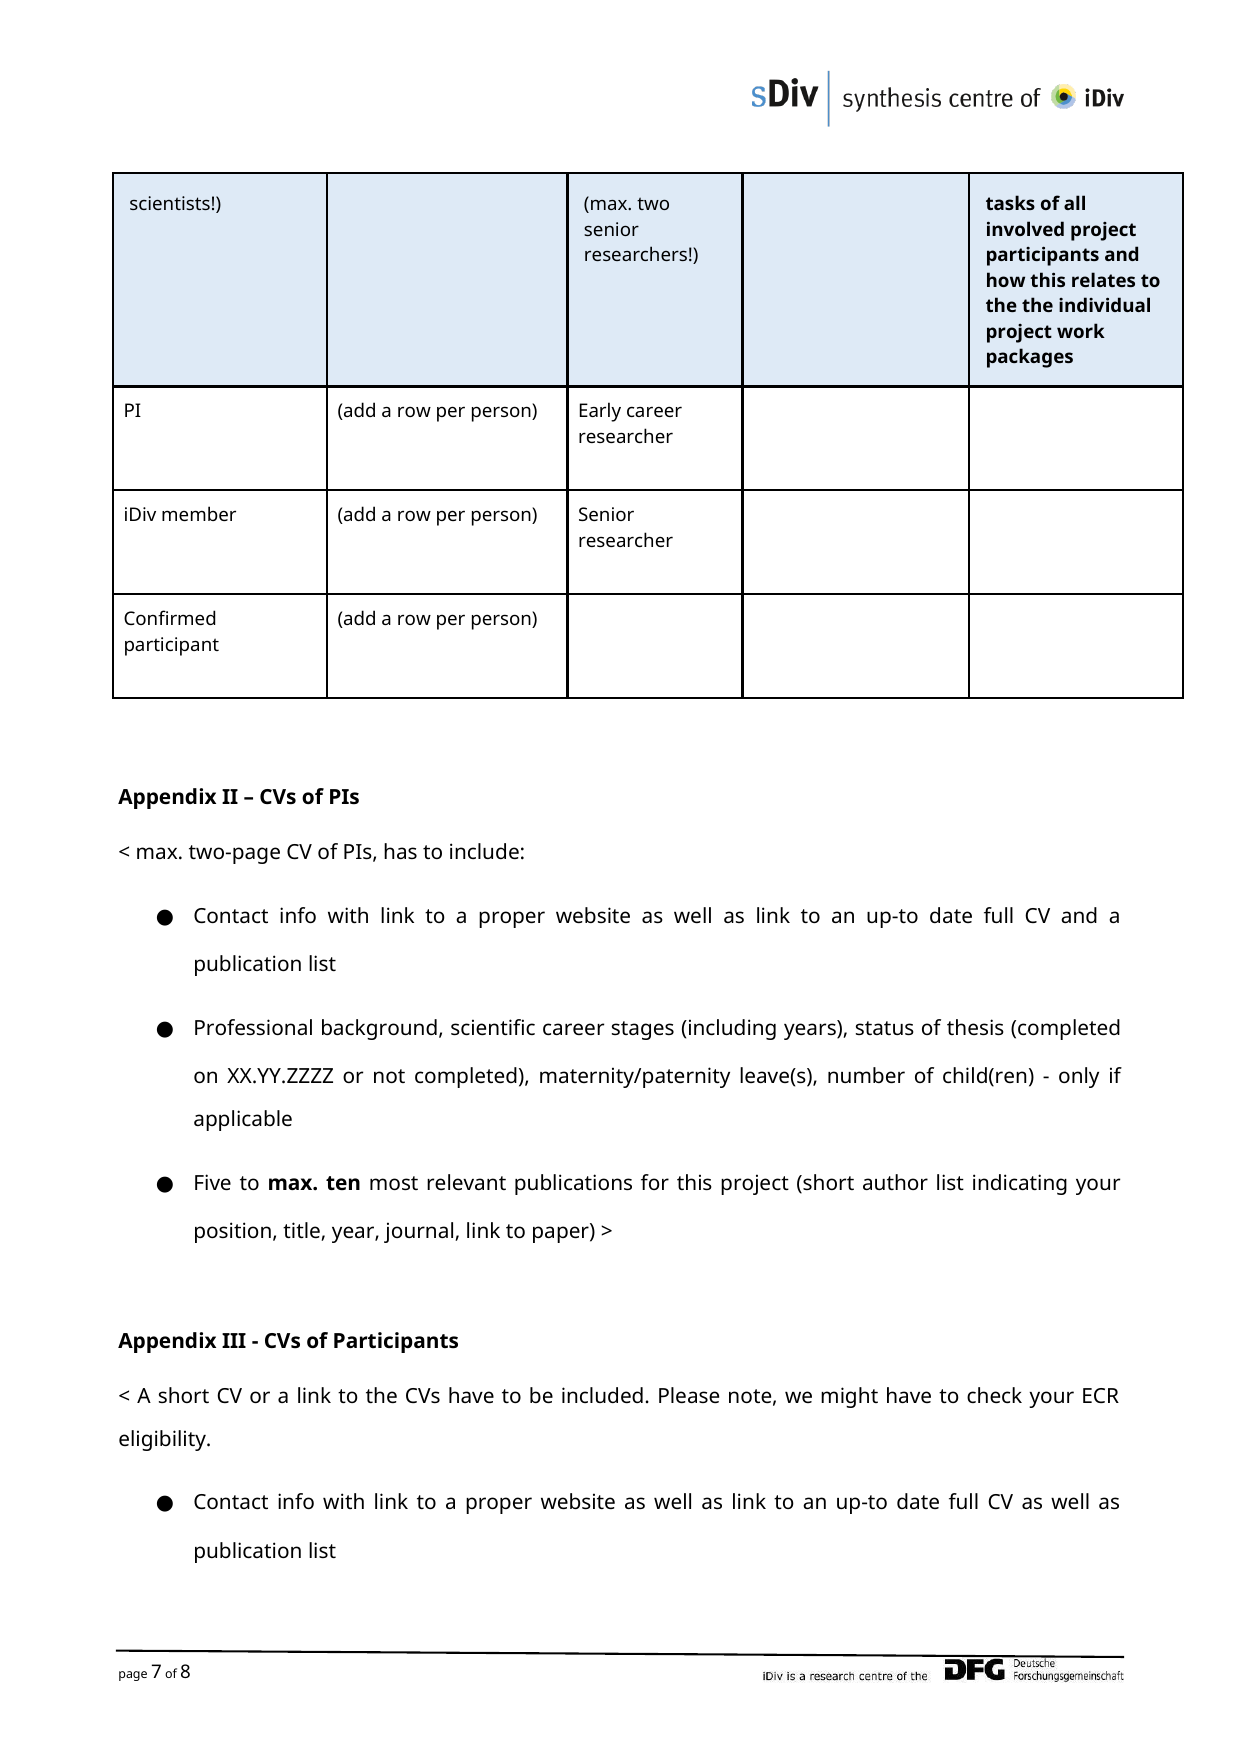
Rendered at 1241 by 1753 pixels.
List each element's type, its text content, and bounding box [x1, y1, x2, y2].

table_cell [970, 491, 1182, 593]
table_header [569, 174, 741, 385]
list Five to max. ten most relevant publications for this project (short author list indicating your position, title, year, journal, link to paper) > [156, 1159, 1122, 1244]
table_cell [744, 388, 968, 489]
table_cell Early career researcher [569, 388, 741, 489]
table_cell [970, 595, 1182, 697]
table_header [114, 174, 326, 385]
text < A short CV or a link to the CVs have to be included. Please note, we might have to check your ECR eligibility. [118, 1381, 1122, 1452]
table_cell [744, 595, 968, 697]
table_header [328, 174, 566, 385]
text Appendix II – CVs of PIs [118, 782, 1122, 811]
picture [708, 1658, 1182, 1722]
table_cell iDiv member [114, 491, 326, 593]
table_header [970, 174, 1182, 385]
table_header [744, 174, 968, 385]
list Professional background, scientific career stages (including years), status of thesis (completed on XX.YY.ZZZZ or not completed), maternity/paternity leave(s), number of child(ren) - only if applicable [156, 1004, 1122, 1132]
table_cell Senior researcher [569, 491, 741, 593]
list Contact info with link to a proper website as well as link to an up-to date full CV as well as publication list [156, 1479, 1122, 1564]
table_cell (add a row per person) [328, 388, 566, 489]
table_cell [569, 595, 741, 697]
table_cell (add a row per person) [328, 595, 566, 697]
table_cell (add a row per person) [328, 491, 566, 593]
list Contact info with link to a proper website as well as link to an up-to date full CV and a publication list [156, 892, 1122, 978]
table_cell [970, 388, 1182, 489]
table_cell Confirmed participant [114, 595, 326, 697]
text Appendix III - CVs of Participants [118, 1326, 1122, 1354]
picture [750, 70, 1125, 127]
text < max. two-page CV of PIs, has to include: [118, 837, 1122, 866]
table_cell [744, 491, 968, 593]
table_cell PI [114, 388, 326, 489]
